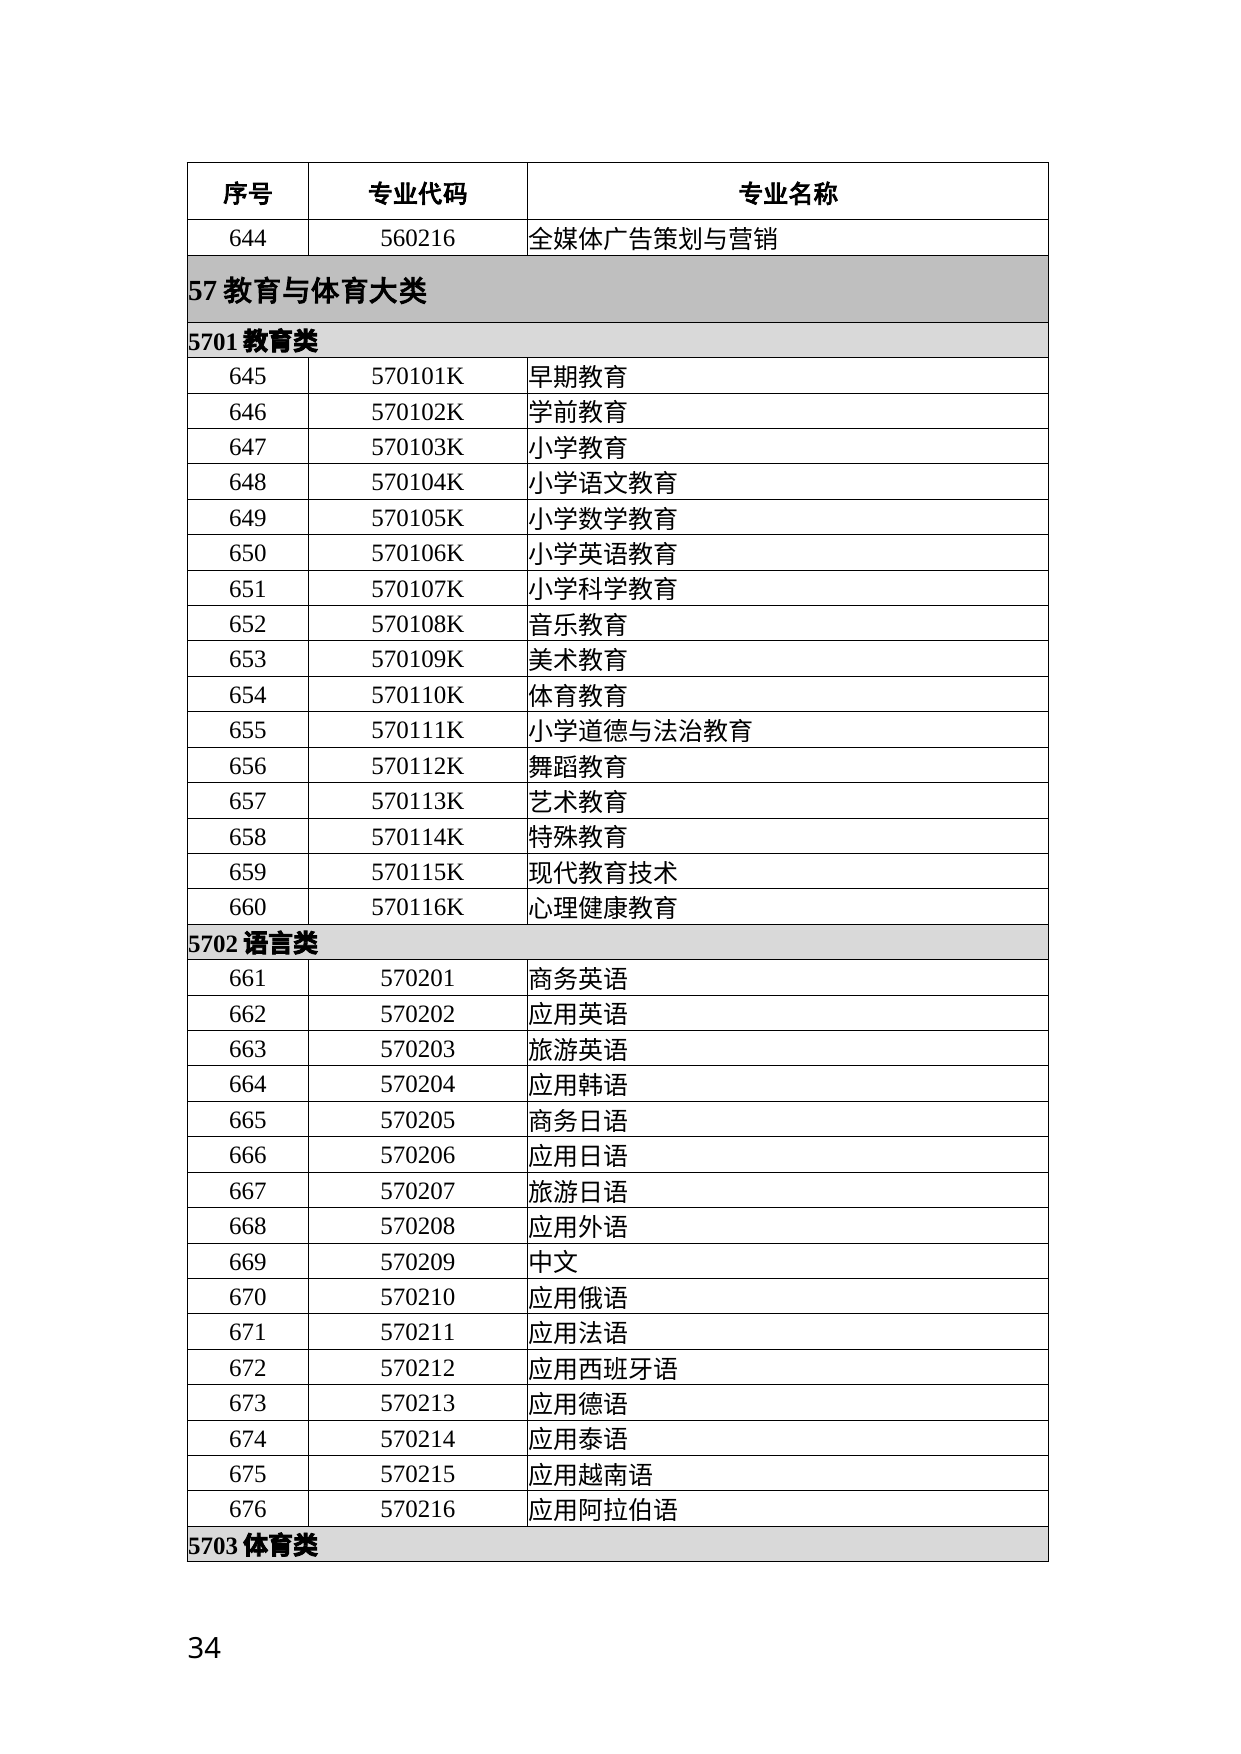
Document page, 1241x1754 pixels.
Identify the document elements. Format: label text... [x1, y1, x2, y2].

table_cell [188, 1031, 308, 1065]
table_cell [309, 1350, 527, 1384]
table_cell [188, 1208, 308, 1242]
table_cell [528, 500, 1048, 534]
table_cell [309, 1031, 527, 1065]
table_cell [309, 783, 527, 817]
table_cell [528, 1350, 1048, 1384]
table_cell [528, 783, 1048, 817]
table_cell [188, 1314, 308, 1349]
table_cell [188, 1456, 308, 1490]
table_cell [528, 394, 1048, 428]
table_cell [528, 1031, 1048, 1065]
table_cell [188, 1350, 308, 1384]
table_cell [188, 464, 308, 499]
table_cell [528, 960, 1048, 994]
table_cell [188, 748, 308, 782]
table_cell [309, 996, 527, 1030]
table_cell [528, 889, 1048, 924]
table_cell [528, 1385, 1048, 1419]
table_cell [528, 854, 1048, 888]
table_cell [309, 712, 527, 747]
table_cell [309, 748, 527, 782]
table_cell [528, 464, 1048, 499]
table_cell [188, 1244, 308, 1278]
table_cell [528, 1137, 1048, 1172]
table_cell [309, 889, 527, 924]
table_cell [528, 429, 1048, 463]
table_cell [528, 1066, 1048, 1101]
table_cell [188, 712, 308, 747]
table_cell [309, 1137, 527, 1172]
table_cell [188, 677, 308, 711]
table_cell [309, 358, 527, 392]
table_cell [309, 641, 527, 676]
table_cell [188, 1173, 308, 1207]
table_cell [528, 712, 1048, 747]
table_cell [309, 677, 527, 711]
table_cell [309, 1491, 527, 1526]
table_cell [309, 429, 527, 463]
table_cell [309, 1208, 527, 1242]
table_header 专业名称 [528, 163, 1048, 219]
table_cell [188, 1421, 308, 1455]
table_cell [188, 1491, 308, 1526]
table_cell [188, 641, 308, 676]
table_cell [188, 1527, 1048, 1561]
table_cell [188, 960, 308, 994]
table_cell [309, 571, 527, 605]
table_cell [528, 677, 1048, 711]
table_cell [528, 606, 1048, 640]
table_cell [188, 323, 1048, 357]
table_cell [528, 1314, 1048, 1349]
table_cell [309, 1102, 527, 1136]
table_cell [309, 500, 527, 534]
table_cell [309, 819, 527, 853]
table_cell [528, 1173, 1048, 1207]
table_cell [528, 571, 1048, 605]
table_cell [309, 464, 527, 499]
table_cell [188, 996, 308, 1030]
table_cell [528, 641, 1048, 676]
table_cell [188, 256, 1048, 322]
table_header 序号 [188, 163, 308, 219]
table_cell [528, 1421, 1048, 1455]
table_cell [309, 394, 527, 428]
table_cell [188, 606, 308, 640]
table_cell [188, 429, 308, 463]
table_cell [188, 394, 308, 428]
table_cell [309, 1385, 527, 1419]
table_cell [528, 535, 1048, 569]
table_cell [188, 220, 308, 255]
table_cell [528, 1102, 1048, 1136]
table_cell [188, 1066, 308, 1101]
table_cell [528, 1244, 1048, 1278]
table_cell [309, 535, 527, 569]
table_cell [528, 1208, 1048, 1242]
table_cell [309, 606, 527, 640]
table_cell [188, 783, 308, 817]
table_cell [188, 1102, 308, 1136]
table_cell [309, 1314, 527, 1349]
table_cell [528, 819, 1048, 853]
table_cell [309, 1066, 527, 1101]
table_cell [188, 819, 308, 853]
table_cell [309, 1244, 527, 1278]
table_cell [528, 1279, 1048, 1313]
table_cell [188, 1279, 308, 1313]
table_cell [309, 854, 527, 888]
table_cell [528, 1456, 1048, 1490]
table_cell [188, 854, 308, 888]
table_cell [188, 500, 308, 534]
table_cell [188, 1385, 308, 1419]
table_header 专业代码 [309, 163, 527, 219]
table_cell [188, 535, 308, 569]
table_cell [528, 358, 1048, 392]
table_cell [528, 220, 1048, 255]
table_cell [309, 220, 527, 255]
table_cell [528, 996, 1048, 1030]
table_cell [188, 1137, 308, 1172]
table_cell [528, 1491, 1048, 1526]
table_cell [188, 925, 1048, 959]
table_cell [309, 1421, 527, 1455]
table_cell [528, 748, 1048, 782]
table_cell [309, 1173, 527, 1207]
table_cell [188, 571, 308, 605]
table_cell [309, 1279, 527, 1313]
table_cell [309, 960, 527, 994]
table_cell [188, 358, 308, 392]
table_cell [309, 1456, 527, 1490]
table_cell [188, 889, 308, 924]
